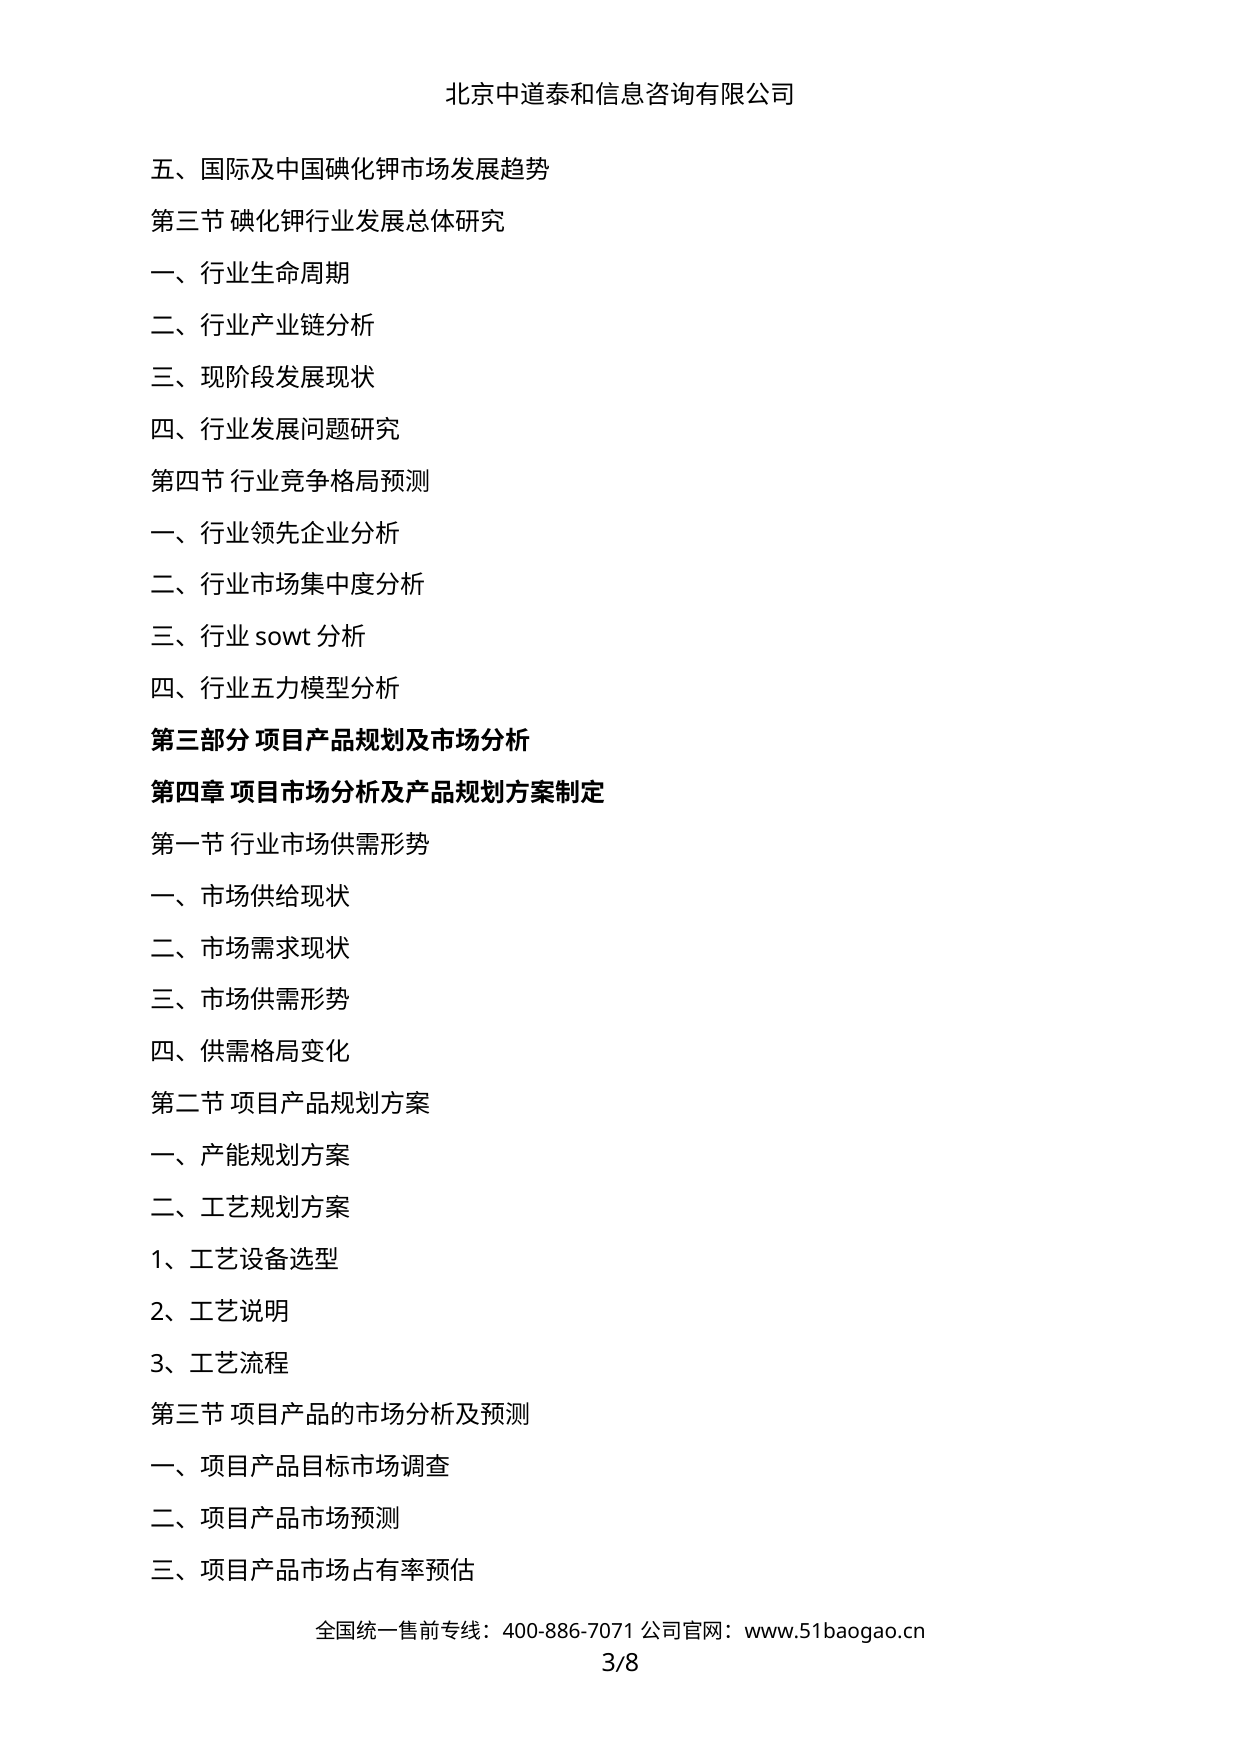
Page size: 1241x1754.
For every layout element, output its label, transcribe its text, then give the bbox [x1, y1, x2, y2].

text 二、行业产业链分析 [150, 306, 1090, 342]
text 一、市场供给现状 [150, 876, 1090, 912]
text 二、市场需求现状 [150, 928, 1090, 964]
text 四、行业发展问题研究 [150, 409, 1090, 446]
text 一、产能规划方案 [150, 1136, 1090, 1172]
text 第四章 项目市场分析及产品规划方案制定 [150, 772, 1090, 809]
text 一、行业生命周期 [150, 254, 1090, 290]
text 一、项目产品目标市场调查 [150, 1447, 1090, 1483]
text 3、工艺流程 [150, 1343, 1090, 1379]
text 一、行业领先企业分析 [150, 513, 1090, 549]
text 1、工艺设备选型 [150, 1239, 1090, 1276]
text 二、行业市场集中度分析 [150, 565, 1090, 601]
text 第三节 项目产品的市场分析及预测 [150, 1395, 1090, 1431]
text 第三部分 项目产品规划及市场分析 [150, 721, 1090, 757]
text 第一节 行业市场供需形势 [150, 824, 1090, 861]
text 二、项目产品市场预测 [150, 1499, 1090, 1535]
text 四、行业五力模型分析 [150, 669, 1090, 705]
text 三、行业sowt分析 [150, 617, 1090, 653]
text 四、供需格局变化 [150, 1032, 1090, 1068]
text 三、现阶段发展现状 [150, 357, 1090, 394]
text 第二节 项目产品规划方案 [150, 1084, 1090, 1120]
text 第三节 碘化钾行业发展总体研究 [150, 202, 1090, 238]
text 五、国际及中国碘化钾市场发展趋势 [150, 150, 1090, 186]
text 三、项目产品市场占有率预估 [150, 1551, 1090, 1587]
text 二、工艺规划方案 [150, 1187, 1090, 1224]
text 三、市场供需形势 [150, 980, 1090, 1016]
text 2、工艺说明 [150, 1291, 1090, 1327]
text 第四节 行业竞争格局预测 [150, 461, 1090, 497]
